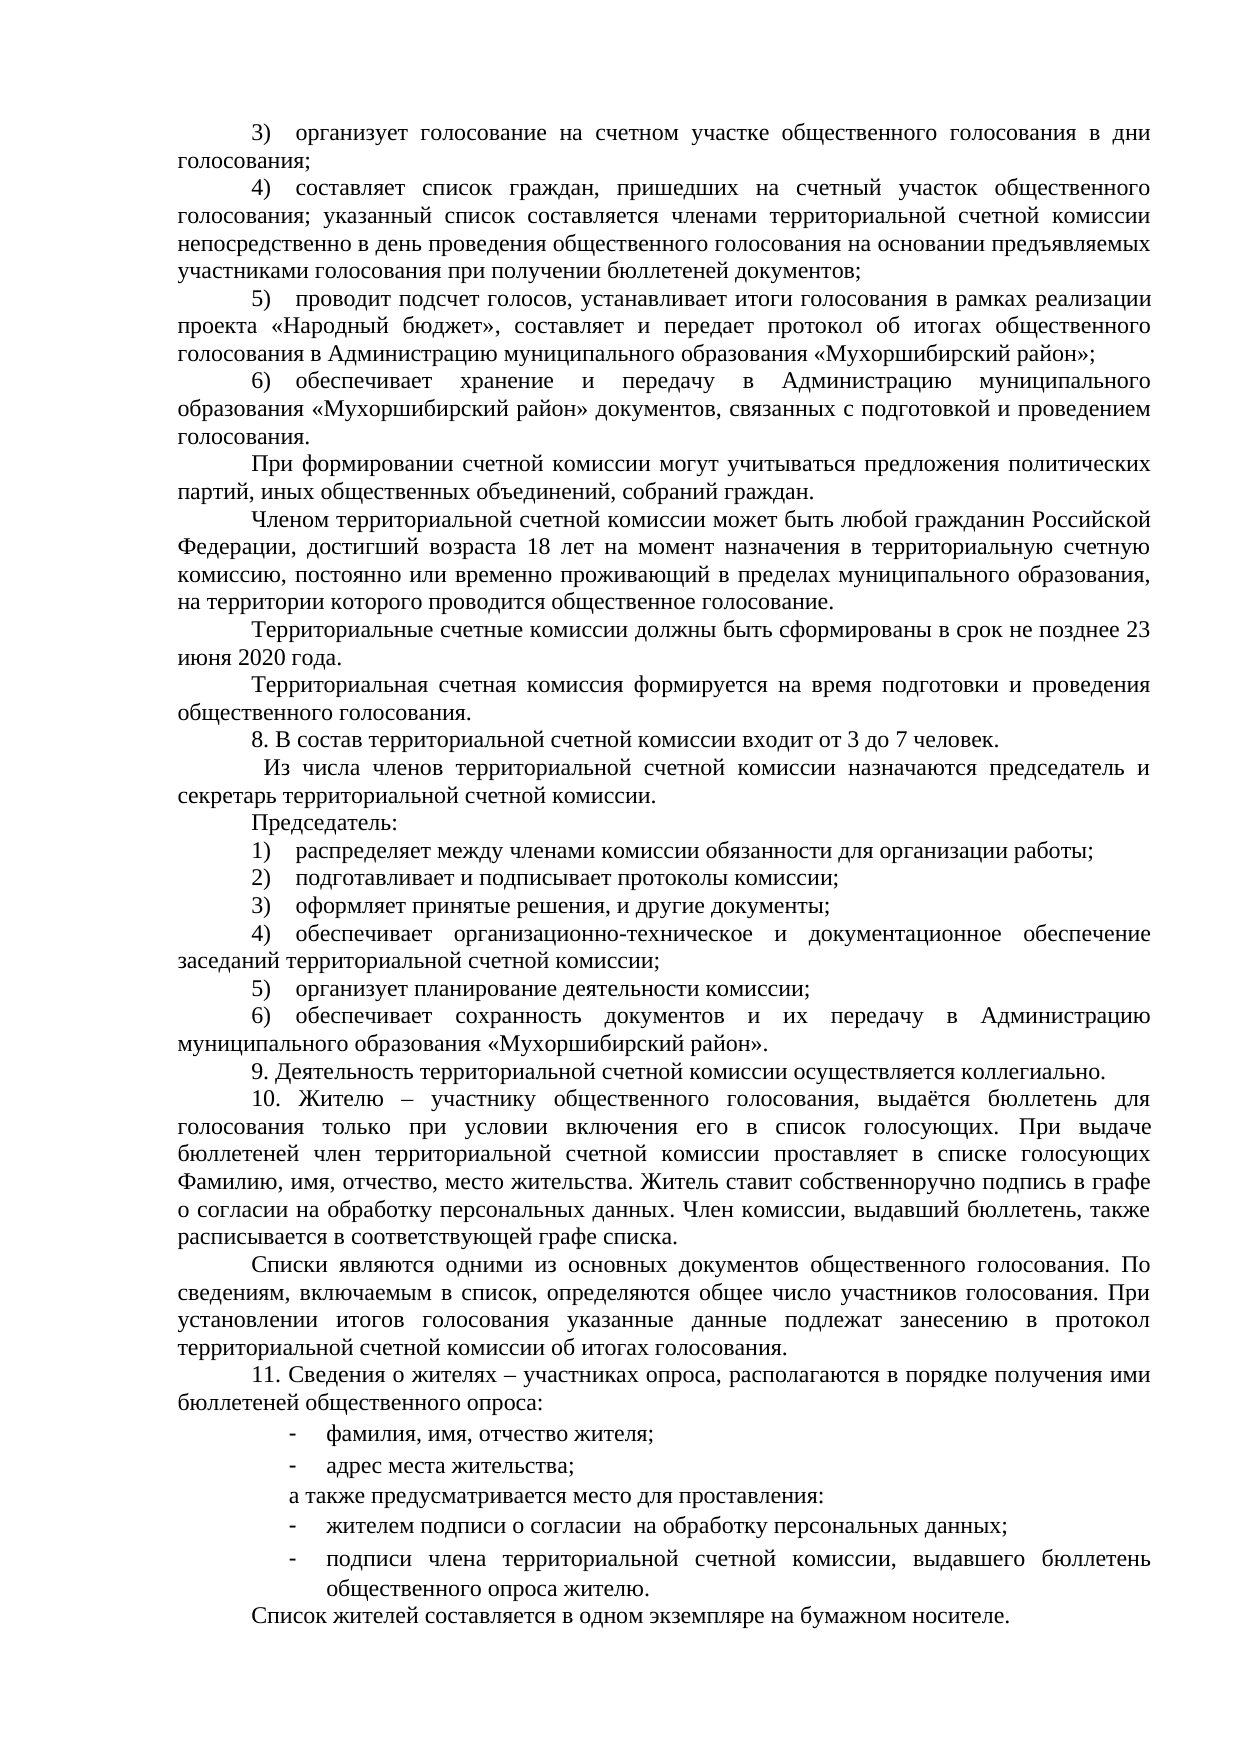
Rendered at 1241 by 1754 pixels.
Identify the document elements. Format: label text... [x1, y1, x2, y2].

list обеспечивает хранение и передачу в Администрацию муниципального образования «Мухоршибирский район» документов, связанных с подготовкой и проведением голосования. [177, 367, 1152, 449]
text 8. В состав территориальной счетной комиссии входит от 3 до 7 человек. [177, 725, 1152, 753]
list жителем подписи о согласии на обработку персональных данных; [288, 1508, 1152, 1541]
list проводит подсчет голосов, устанавливает итоги голосования в рамках реализации проекта «Народный бюджет», составляет и передает протокол об итогах общественного голосования в Администрацию муниципального образования «Мухоршибирский район»; [177, 284, 1152, 367]
list обеспечивает организационно-техническое и документационное обеспечение заседаний территориальной счетной комиссии; [177, 919, 1152, 974]
list организует планирование деятельности комиссии; [177, 974, 1152, 1001]
text Членом территориальной счетной комиссии может быть любой гражданин Российской Федерации, достигший возраста 18 лет на момент назначения в территориальную счетную комиссию, постоянно или временно проживающий в пределах муниципального образования, на территории которого проводится общественное голосование. [177, 504, 1152, 615]
list организует голосование на счетном участке общественного голосования в дни голосования; [177, 118, 1152, 173]
list подготавливает и подписывает протоколы комиссии; [177, 863, 1152, 891]
text Из числа членов территориальной счетной комиссии назначаются председатель и секретарь территориальной счетной комиссии. [177, 753, 1152, 808]
text Территориальная счетная комиссия формируется на время подготовки и проведения общественного голосования. [177, 670, 1152, 725]
text Территориальные счетные комиссии должны быть сформированы в срок не позднее 23 июня 2020 года. [177, 615, 1152, 670]
list подписи члена территориальной счетной комиссии, выдавшего бюллетень общественного опроса жителю. [288, 1541, 1152, 1601]
text При формировании счетной комиссии могут учитываться предложения политических партий, иных общественных объединений, собраний граждан. [177, 449, 1152, 504]
text Председатель: [177, 808, 1152, 836]
text 9. Деятельность территориальной счетной комиссии осуществляется коллегиально. [177, 1057, 1152, 1084]
list обеспечивает сохранность документов и их передачу в Администрацию муниципального образования «Мухоршибирский район». [177, 1001, 1152, 1057]
list оформляет принятые решения, и другие документы; [177, 891, 1152, 919]
text 10. Жителю – участнику общественного голосования, выдаётся бюллетень для голосования только при условии включения его в список голосующих. При выдаче бюллетеней член территориальной счетной комиссии проставляет в списке голосующих Фамилию, имя, отчество, место жительства. Житель ставит собственноручно подпись в графе о согласии на обработку персональных данных. Член комиссии, выдавший бюллетень, также расписывается в соответствующей графе списка. [177, 1084, 1152, 1250]
list распределяет между членами комиссии обязанности для организации работы; [177, 836, 1152, 863]
list составляет список граждан, пришедших на счетный участок общественного голосования; указанный список составляется членами территориальной счетной комиссии непосредственно в день проведения общественного голосования на основании предъявляемых участниками голосования при получении бюллетеней документов; [177, 173, 1152, 284]
text а также предусматривается место для проставления: [288, 1481, 1152, 1508]
list адрес места жительства; [288, 1448, 1152, 1481]
text 11. Сведения о жителях – участниках опроса, располагаются в порядке получения ими бюллетеней общественного опроса: [177, 1360, 1152, 1416]
text Списки являются одними из основных документов общественного голосования. По сведениям, включаемым в список, определяются общее число участников голосования. При установлении итогов голосования указанные данные подлежат занесению в протокол территориальной счетной комиссии об итогах голосования. [177, 1250, 1152, 1360]
text Список жителей составляется в одном экземпляре на бумажном носителе. [251, 1601, 1152, 1629]
list фамилия, имя, отчество жителя; [288, 1416, 1152, 1448]
